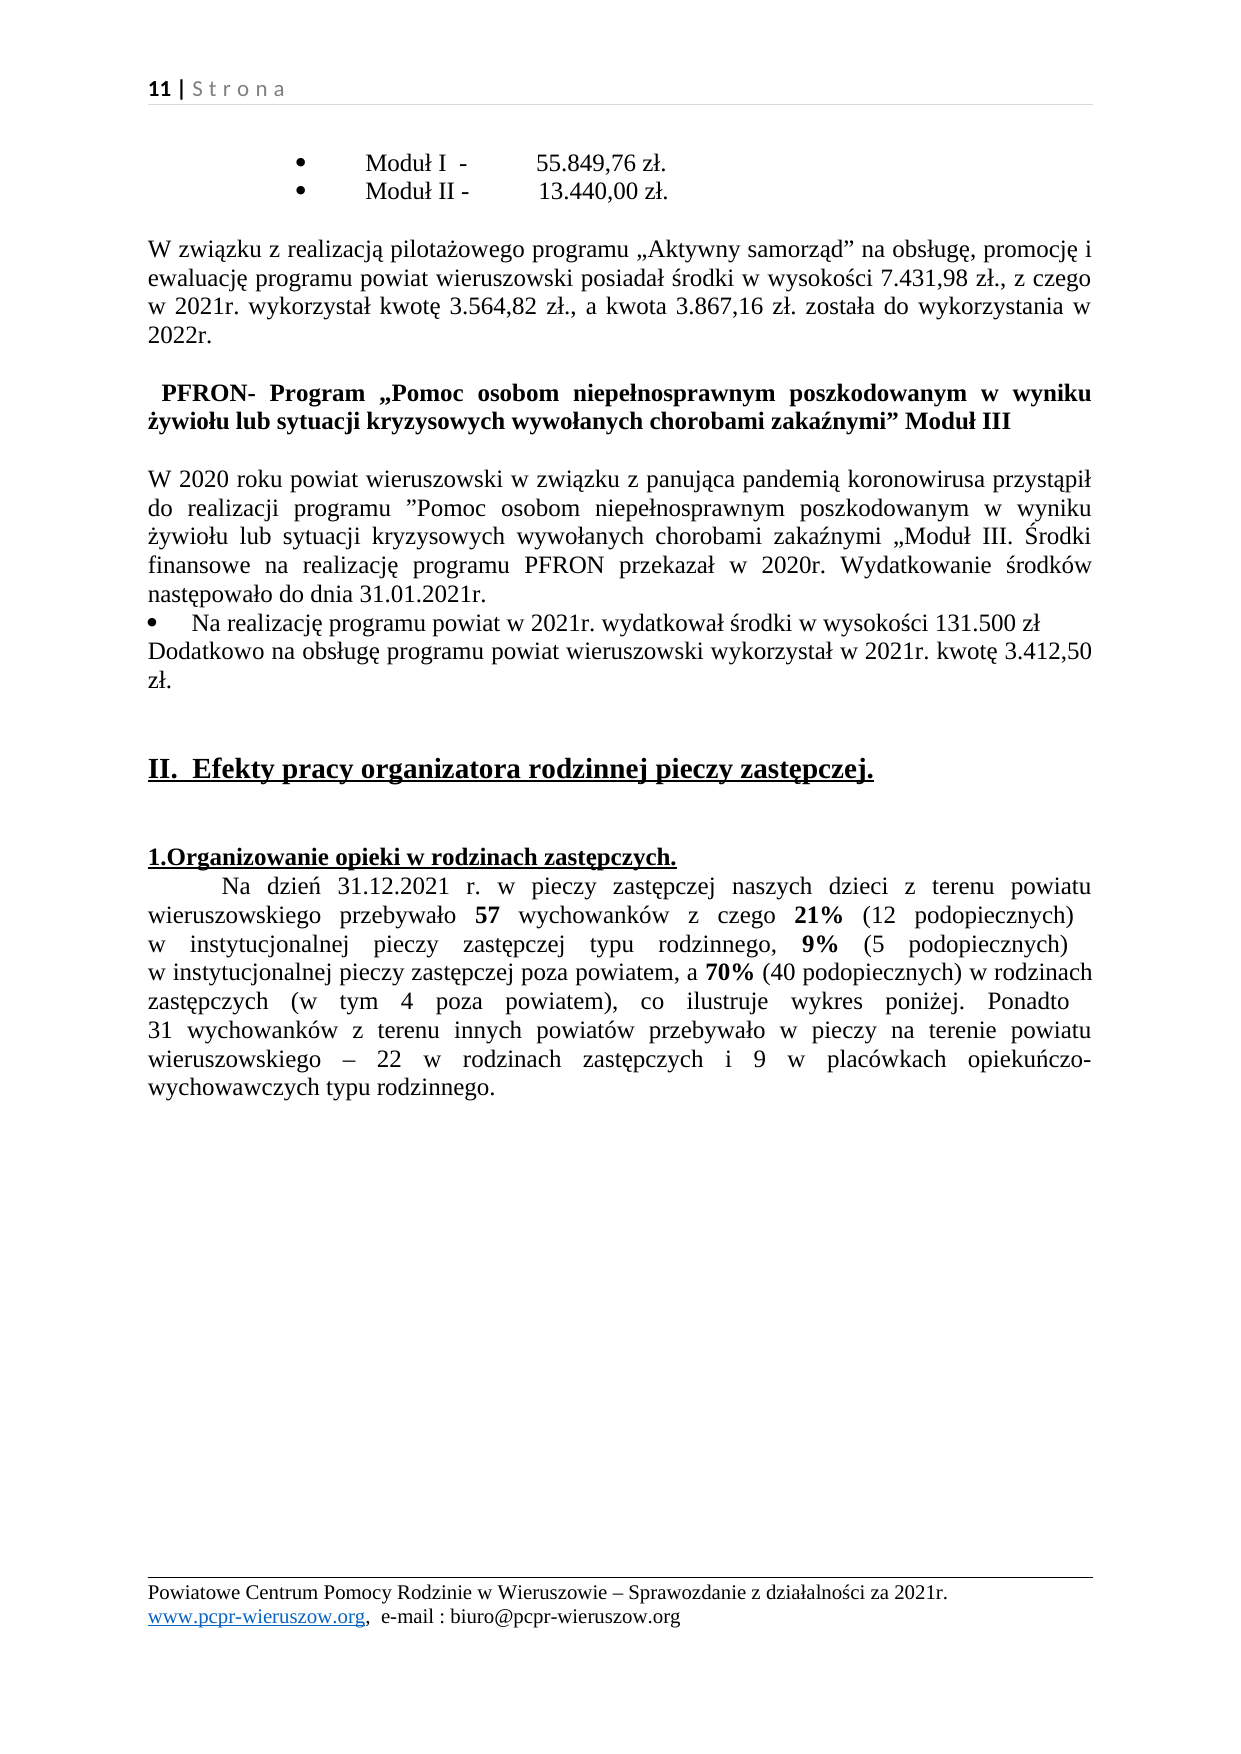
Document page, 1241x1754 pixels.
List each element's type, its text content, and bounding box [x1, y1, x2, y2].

text 1.Organizowanie opieki w rodzinach zastępczych. [148, 842, 1093, 871]
list Moduł I - 55.849,76 zł. [259, 148, 1093, 176]
text W 2020 roku powiat wieruszowski w związku z panująca pandemią koronowirusa przystąpił do realizacji programu ”Pomoc osobom niepełnosprawnym poszkodowanym w wyniku żywiołu lub sytuacji kryzysowych wywołanych chorobami zakaźnymi „Moduł III. Środki finansowe na realizację programu PFRON przekazał w 2020r. Wydatkowanie środków następowało do dnia 31.01.2021r. [148, 464, 1093, 608]
text Dodatkowo na obsługę programu powiat wieruszowski wykorzystał w 2021r. kwotę 3.412,50 zł. [148, 636, 1093, 694]
text W związku z realizacją pilotażowego programu „Aktywny samorząd” na obsługę, promocję i ewaluację programu powiat wieruszowski posiadał środki w wysokości 7.431,98 zł., z czego w 2021r. wykorzystał kwotę 3.564,82 zł., a kwota 3.867,16 zł. została do wykorzystania w 2022r. [148, 234, 1093, 349]
list Moduł II - 13.440,00 zł. [259, 176, 1093, 205]
text Na dzień 31.12.2021 r. w pieczy zastępczej naszych dzieci z terenu powiatu wieruszowskiego przebywało 57 wychowanków z czego 21% (12 podopiecznych) w instytucjonalnej pieczy zastępczej typu rodzinnego, 9% (5 podopiecznych) w instytucjonalnej pieczy zastępczej poza powiatem, a 70% (40 podopiecznych) w rodzinach zastępczych (w tym 4 poza powiatem), co ilustruje wykres poniżej. Ponadto 31 wychowanków z terenu innych powiatów przebywało w pieczy na terenie powiatu wieruszowskiego – 22 w rodzinach zastępczych i 9 w placówkach opiekuńczo-wychowawczych typu rodzinnego. [148, 871, 1093, 1101]
list Na realizację programu powiat w 2021r. wydatkował środki w wysokości 131.500 zł [148, 608, 1093, 636]
text PFRON- Program „Pomoc osobom niepełnosprawnym poszkodowanym w wyniku żywiołu lub sytuacji kryzysowych wywołanych chorobami zakaźnymi” Moduł III [148, 378, 1093, 435]
text II. Efekty pracy organizatora rodzinnej pieczy zastępczej. [148, 751, 1093, 785]
